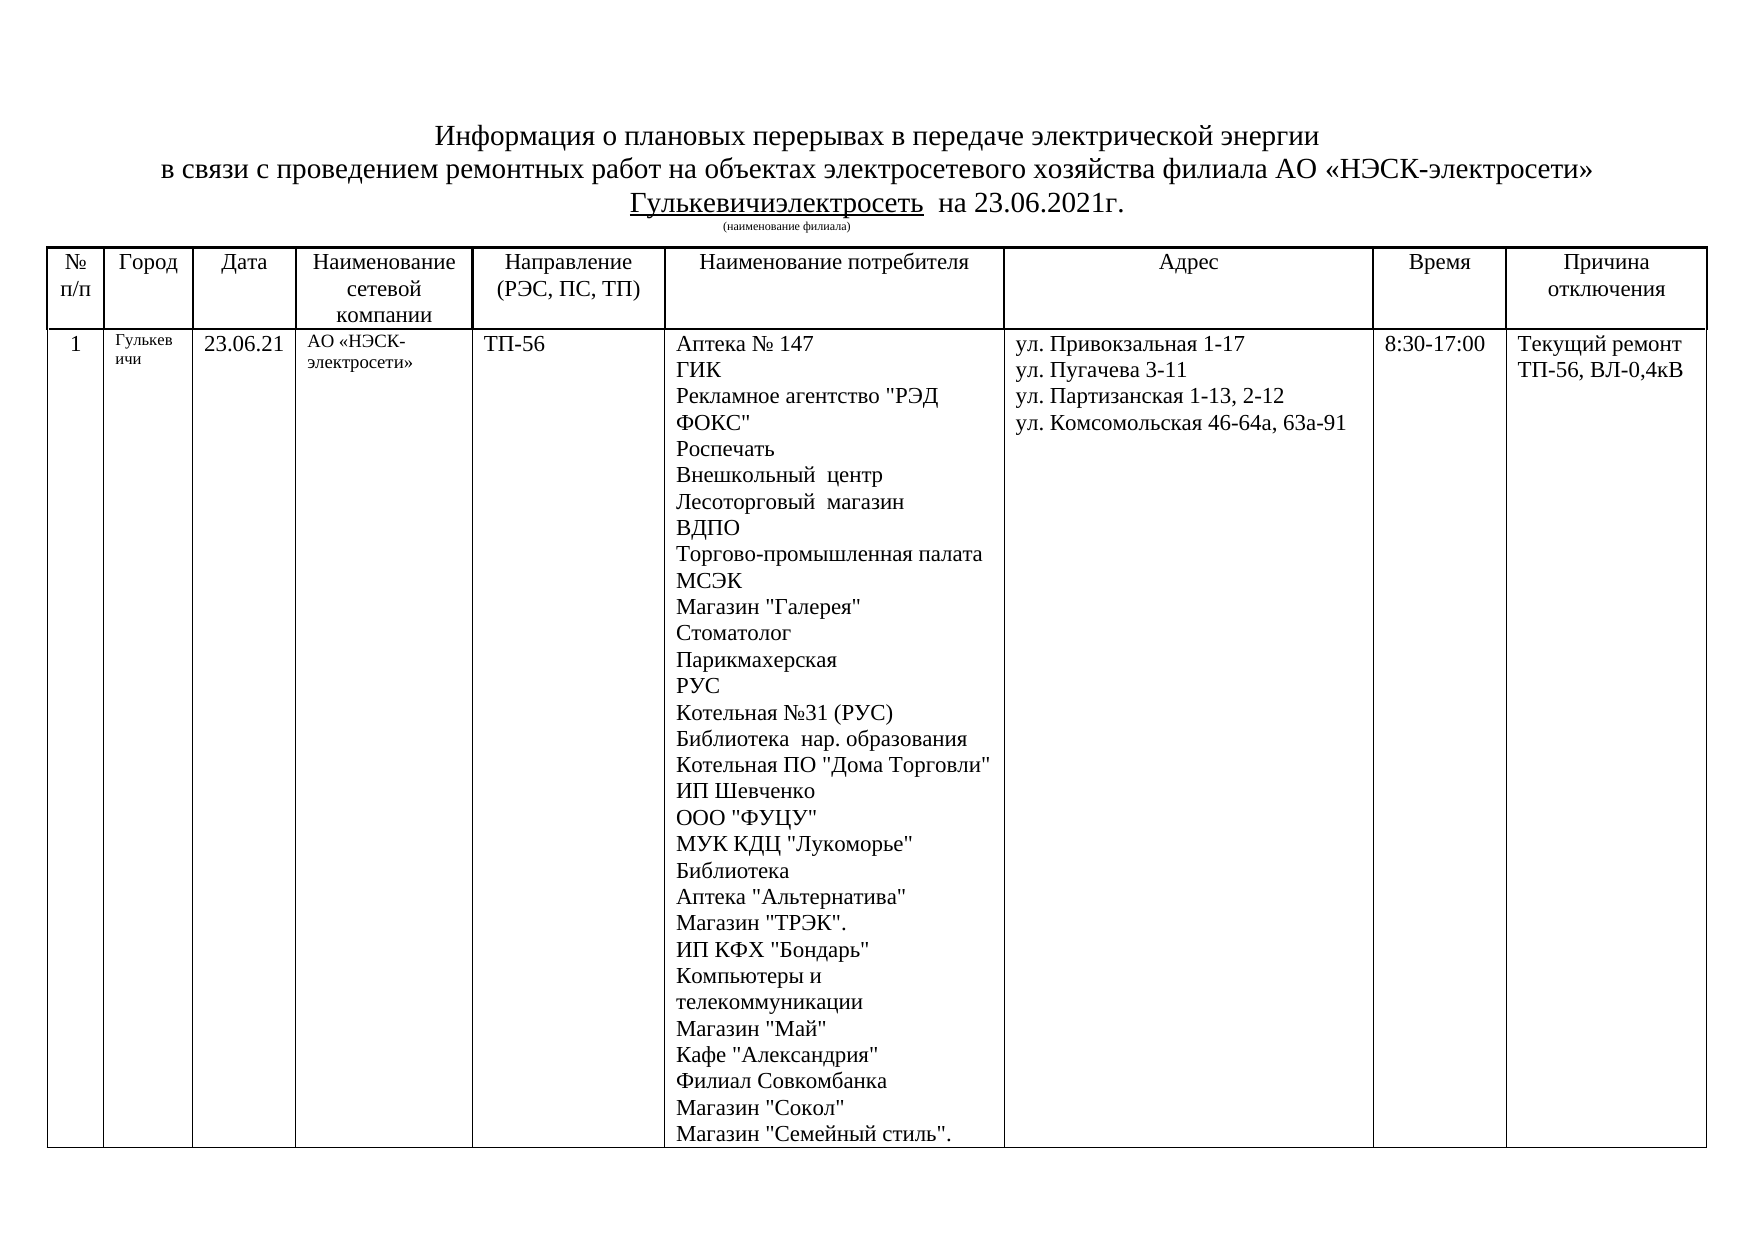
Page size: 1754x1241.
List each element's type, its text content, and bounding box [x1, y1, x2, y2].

table_cell 8:30-17:00 [1374, 330, 1506, 1147]
table_cell 23.06.21 [193, 330, 295, 1147]
text в связи с проведением ремонтных работ на объектах электросетевого хозяйства филиала АО «НЭСК-электросети» Гулькевичиэлектросеть на 23.06.2021г. [59, 152, 1695, 219]
table_header Время [1374, 249, 1505, 327]
table_header № п/п [48, 249, 103, 327]
table_cell Аптека № 147 ГИК Рекламное агентство "РЭД ФОКС" Роспечать Внешкольный центр Лесоторговый магазин ВДПО Торгово-промышленная палата МСЭК Магазин "Галерея" Стоматолог Парикмахерская РУС Котельная №31 (РУС) Библиотека нар. образования Котельная ПО "Дома Торговли" ИП Шевченко ООО "ФУЦУ" МУК КДЦ "Лукоморье" Библиотека Аптека "Альтернатива" Магазин "ТРЭК". ИП КФХ "Бондарь" Компьютеры и телекоммуникации Магазин "Май" Кафе "Александрия" Филиал Совкомбанка Магазин "Сокол" Магазин "Семейный стиль". [665, 330, 1004, 1147]
table_cell Гулькевичи [104, 330, 192, 1147]
table_cell ТП-56 [473, 330, 664, 1147]
text (наименование филиала) [679, 219, 1695, 243]
table_header Город [105, 249, 192, 327]
table_cell АО «НЭСК-электросети» [296, 330, 472, 1147]
text Информация о плановых перерывах в передаче электрической энергии [59, 118, 1695, 152]
table_header Наименование сетевой компании [297, 249, 471, 327]
table_header Дата [194, 249, 295, 327]
table_header Наименование потребителя [666, 249, 1003, 327]
table_cell Текущий ремонт ТП-56, ВЛ-0,4кВ [1507, 328, 1706, 1147]
table_cell 1 [48, 329, 103, 1147]
table_cell ул. Привокзальная 1-17 ул. Пугачева 3-11 ул. Партизанская 1-13, 2-12 ул. Комсомольская 46-64а, 63а-91 [1005, 330, 1373, 1147]
table_header Направление (РЭС, ПС, ТП) [474, 249, 664, 327]
table_header Адрес [1005, 249, 1372, 327]
table_header Причина отключения [1507, 249, 1706, 327]
